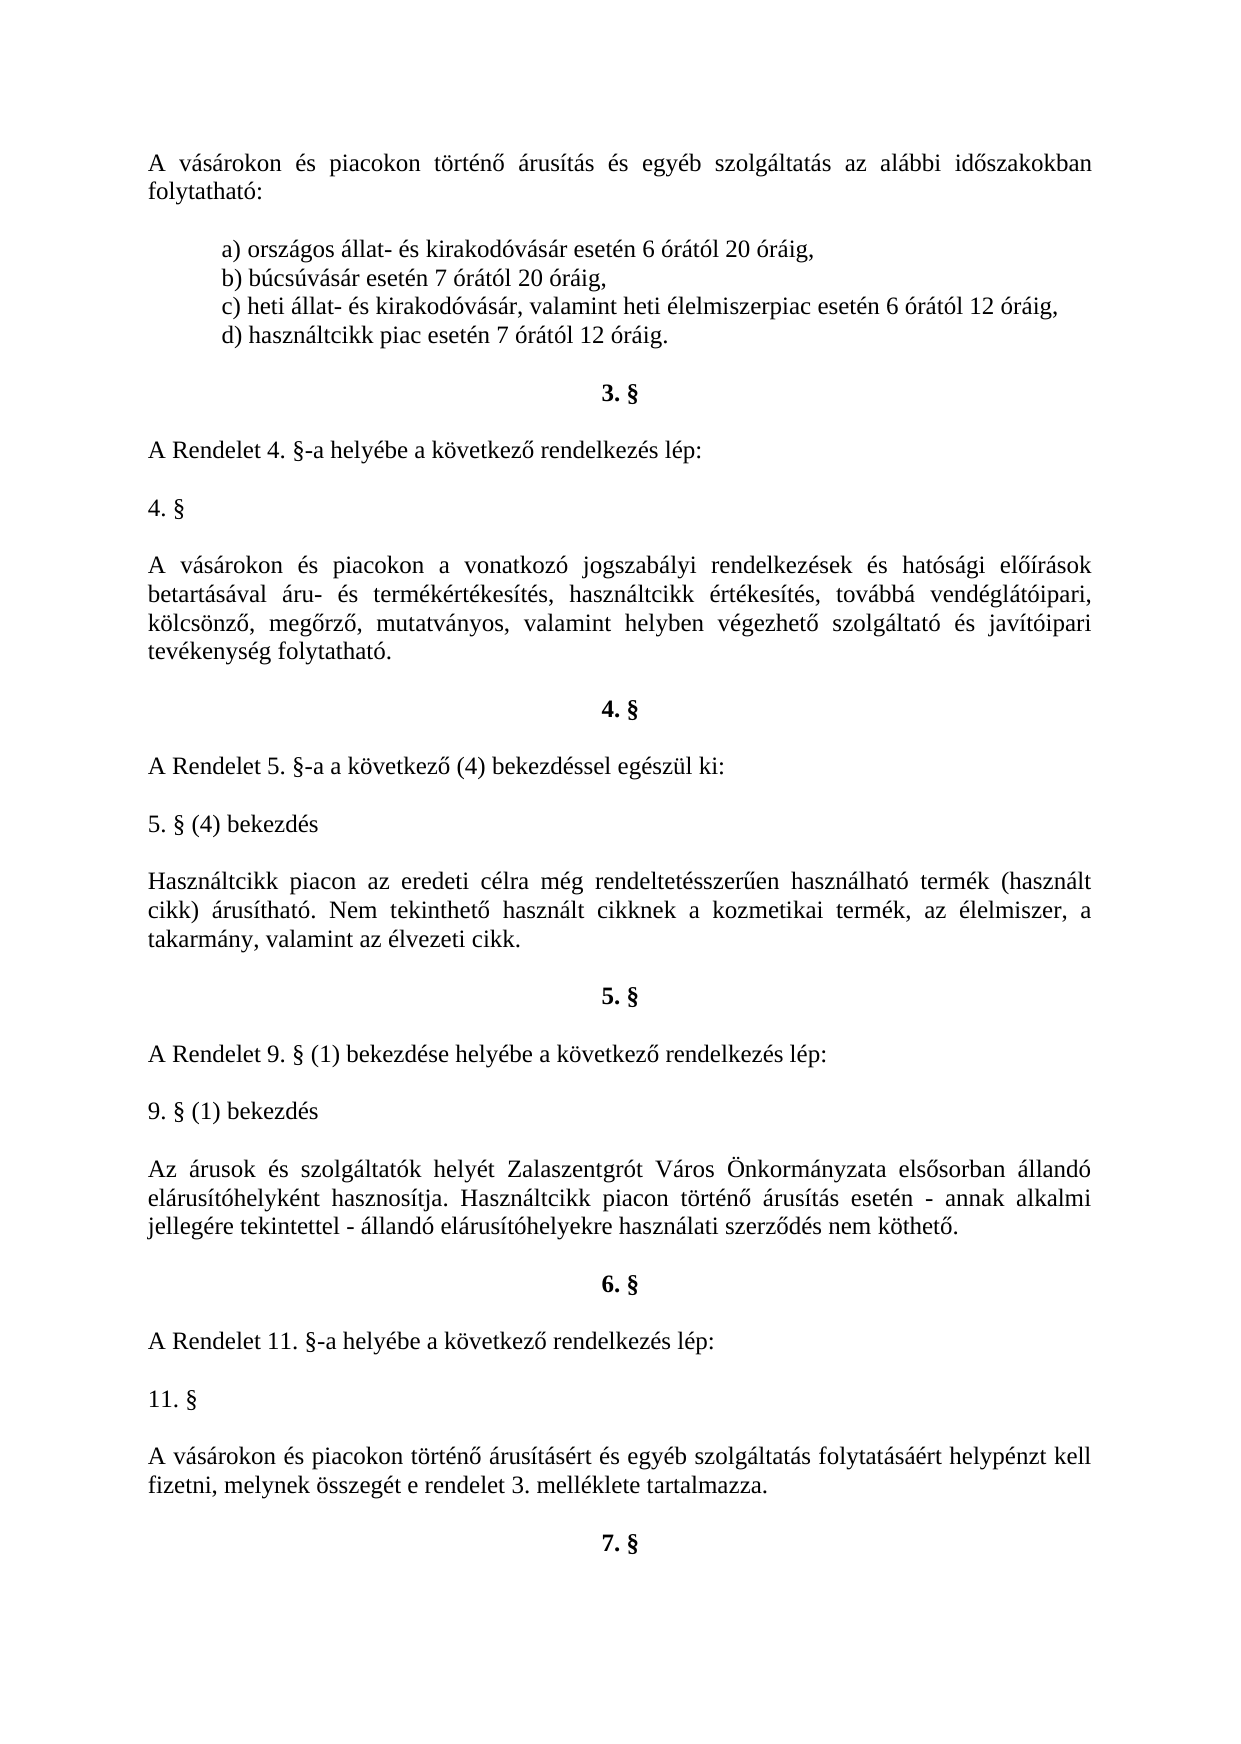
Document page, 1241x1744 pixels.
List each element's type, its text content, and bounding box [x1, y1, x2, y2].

text c) heti állat- és kirakodóvásár, valamint heti élelmiszerpiac esetén 6 órától 12 óráig, [148, 291, 1092, 320]
text A Rendelet 4. §-a helyébe a következő rendelkezés lép: [148, 435, 1092, 464]
text 11. § [148, 1384, 1092, 1413]
text 3. § [148, 378, 1092, 406]
text 4. § [148, 694, 1092, 723]
text Használtcikk piacon az eredeti célra még rendeltetésszerűen használható termék (használt cikk) árusítható. Nem tekinthető használt cikknek a kozmetikai termék, az élelmiszer, a takarmány, valamint az élvezeti cikk. [148, 866, 1092, 953]
text A Rendelet 11. §-a helyébe a következő rendelkezés lép: [148, 1326, 1092, 1355]
text 6. § [148, 1269, 1092, 1298]
text 5. § [148, 981, 1092, 1010]
text b) búcsúvásár esetén 7 órától 20 óráig, [148, 263, 1092, 291]
text 9. § (1) bekezdés [148, 1096, 1092, 1125]
text d) használtcikk piac esetén 7 órától 12 óráig. [148, 320, 1092, 349]
text Az árusok és szolgáltatók helyét Zalaszentgrót Város Önkormányzata elsősorban állandó elárusítóhelyként hasznosítja. Használtcikk piacon történő árusítás esetén - annak alkalmi jellegére tekintettel - állandó elárusítóhelyekre használati szerződés nem köthető. [148, 1154, 1092, 1240]
text A vásárokon és piacokon a vonatkozó jogszabályi rendelkezések és hatósági előírások betartásával áru- és termékértékesítés, használtcikk értékesítés, továbbá vendéglátóipari, kölcsönző, megőrző, mutatványos, valamint helyben végezhető szolgáltató és javítóipari tevékenység folytatható. [148, 550, 1092, 665]
text A Rendelet 5. §-a a következő (4) bekezdéssel egészül ki: [148, 751, 1092, 780]
text 7. § [148, 1528, 1092, 1556]
text A vásárokon és piacokon történő árusítás és egyéb szolgáltatás az alábbi időszakokban folytatható: [148, 148, 1092, 205]
text a) országos állat- és kirakodóvásár esetén 6 órától 20 óráig, [148, 234, 1092, 263]
text 5. § (4) bekezdés [148, 809, 1092, 838]
text A vásárokon és piacokon történő árusításért és egyéb szolgáltatás folytatásáért helypénzt kell fizetni, melynek összegét e rendelet 3. melléklete tartalmazza. [148, 1441, 1092, 1499]
text A Rendelet 9. § (1) bekezdése helyébe a következő rendelkezés lép: [148, 1039, 1092, 1068]
text 4. § [148, 493, 1092, 521]
